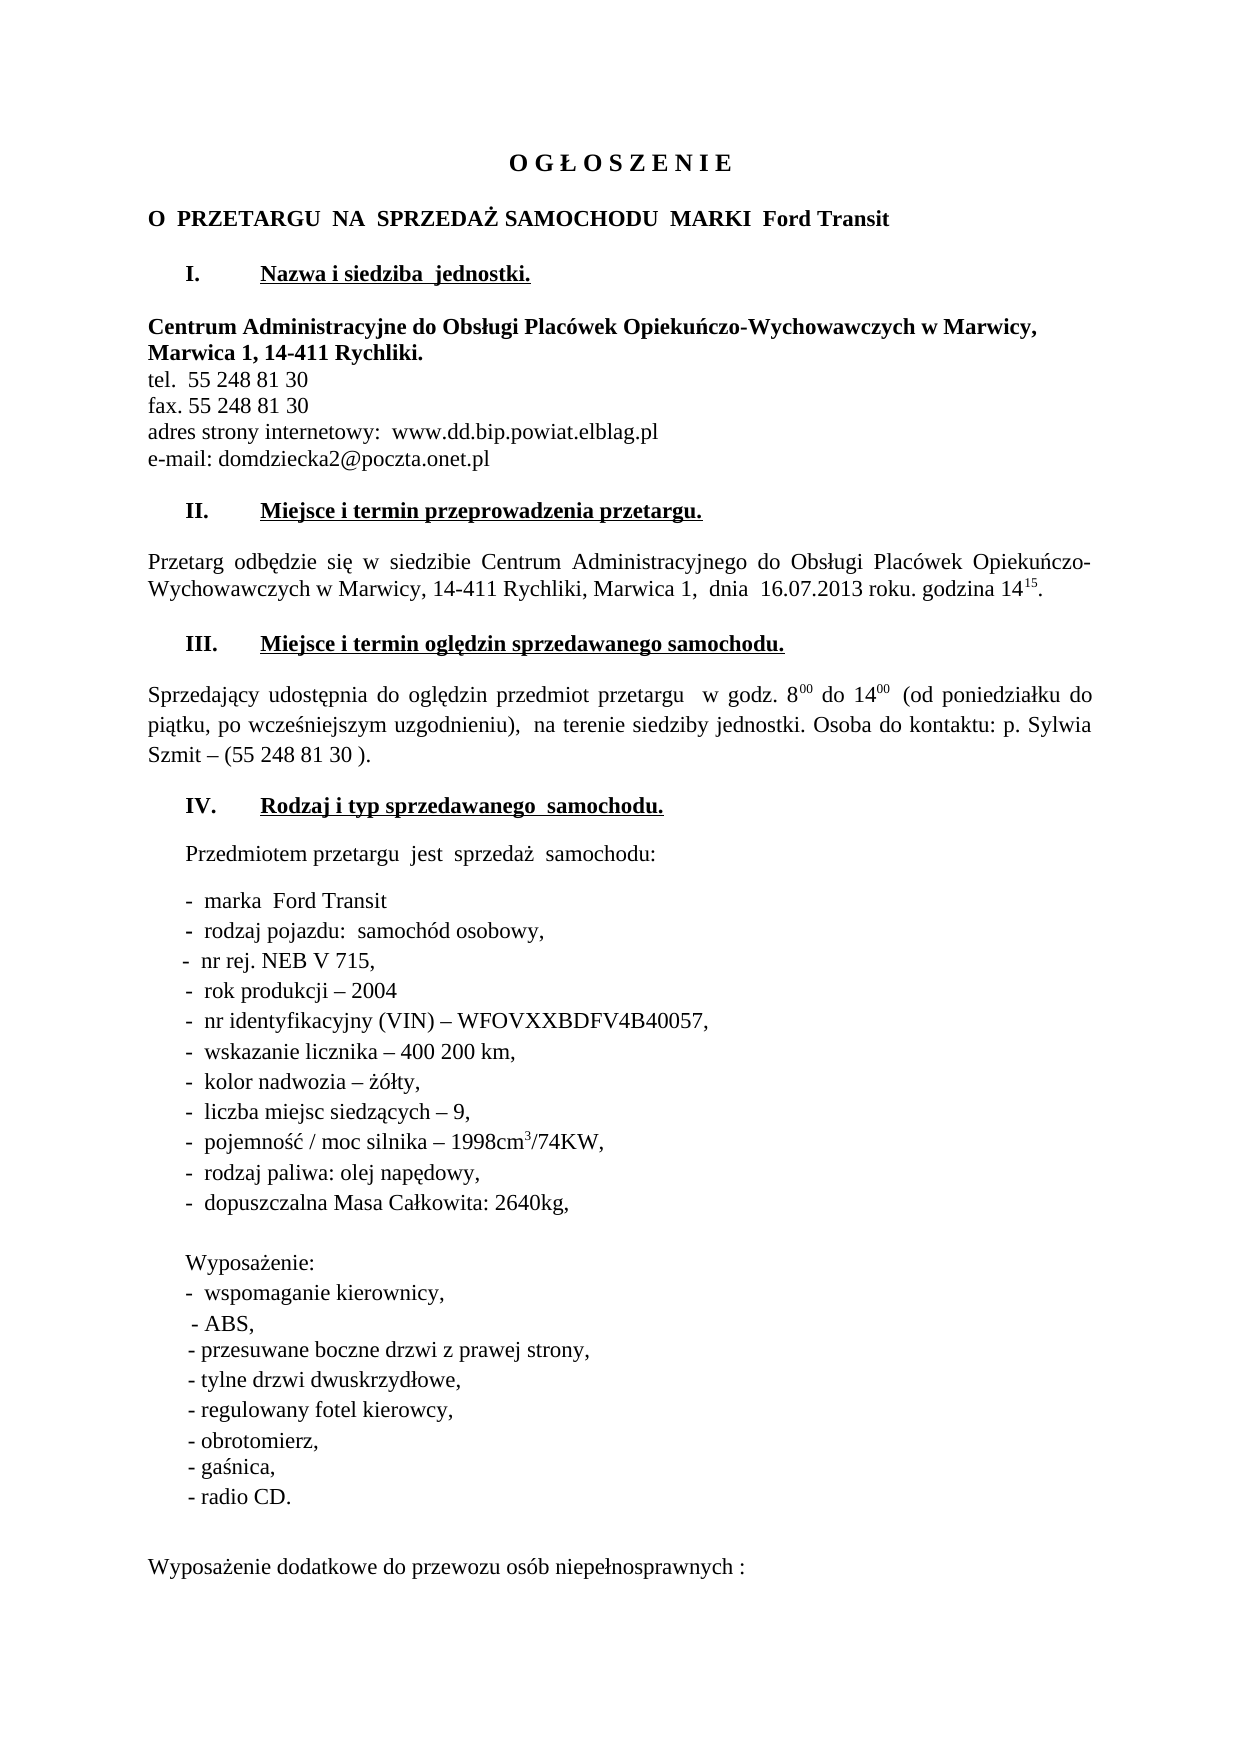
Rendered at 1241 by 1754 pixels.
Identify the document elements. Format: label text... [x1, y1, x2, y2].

list Rodzaj i typ sprzedawanego samochodu. [185, 792, 1093, 819]
text - rodzaj paliwa: olej napędowy, [185, 1159, 1093, 1185]
text Przetarg odbędzie się w siedzibie Centrum Administracyjnego do Obsługi Placówek Opiekuńczo-Wychowawczych w Marwicy, 14-411 Rychliki, Marwica 1, dnia 16.07.2013 roku. godzina 1415. [148, 548, 1093, 601]
text - obrotomierz, [148, 1427, 1093, 1453]
text - tylne drzwi dwuskrzydłowe, [148, 1366, 1093, 1393]
list Miejsce i termin przeprowadzenia przetargu. [185, 497, 1093, 524]
text - pojemność / moc silnika – 1998cm3/74KW, [185, 1128, 1093, 1155]
text Wyposażenie dodatkowe do przewozu osób niepełnosprawnych : [148, 1553, 1093, 1579]
list Nazwa i siedziba jednostki. [185, 260, 1093, 287]
text Przedmiotem przetargu jest sprzedaż samochodu: [185, 839, 1093, 866]
text O PRZETARGU NA SPRZEDAŻ SAMOCHODU MARKI Ford Transit [148, 205, 1093, 231]
text - ABS, [148, 1310, 1093, 1336]
text - regulowany fotel kierowcy, [148, 1396, 1093, 1423]
text - dopuszczalna Masa Całkowita: 2640kg, [185, 1189, 1093, 1215]
list - marka Ford Transit [148, 887, 1093, 913]
text - rodzaj pojazdu: samochód osobowy, [185, 917, 1093, 943]
text Marwica 1, 14-411 Rychliki. [148, 339, 1093, 366]
text - gaśnica, [148, 1453, 1093, 1479]
text O G Ł O S Z E N I E [148, 148, 1093, 176]
text - kolor nadwozia – żółty, [185, 1068, 1093, 1094]
text - nr identyfikacyjny (VIN) – WFOVXXBDFV4B40057, [185, 1008, 1093, 1034]
text - nr rej. NEB V 715, [148, 947, 1093, 973]
text adres strony internetowy: www.dd.bip.powiat.elblag.pl [148, 418, 1093, 445]
text Sprzedający udostępnia do oględzin przedmiot przetargu w godz. 800 do 1400 (od poniedziałku do piątku, po wcześniejszym uzgodnieniu), na terenie siedziby jednostki. Osoba do kontaktu: p. Sylwia Szmit – (55 248 81 30 ). [148, 681, 1093, 768]
text Centrum Administracyjne do Obsługi Placówek Opiekuńczo-Wychowawczych w Marwicy, [148, 313, 1093, 339]
text - wskazanie licznika – 400 200 km, [185, 1038, 1093, 1064]
text - rok produkcji – 2004 [185, 977, 1093, 1004]
text - radio CD. [148, 1483, 1093, 1509]
text tel. 55 248 81 30 [148, 366, 1093, 392]
text - przesuwane boczne drzwi z prawej strony, [148, 1336, 1093, 1362]
text - liczba miejsc siedzących – 9, [185, 1098, 1093, 1124]
text fax. 55 248 81 30 [148, 392, 1093, 418]
text - wspomaganie kierownicy, [148, 1279, 1093, 1306]
text Wyposażenie: [148, 1249, 1093, 1276]
list Miejsce i termin oględzin sprzedawanego samochodu. [185, 630, 1093, 656]
text e-mail: domdziecka2@poczta.onet.pl [148, 445, 1093, 471]
